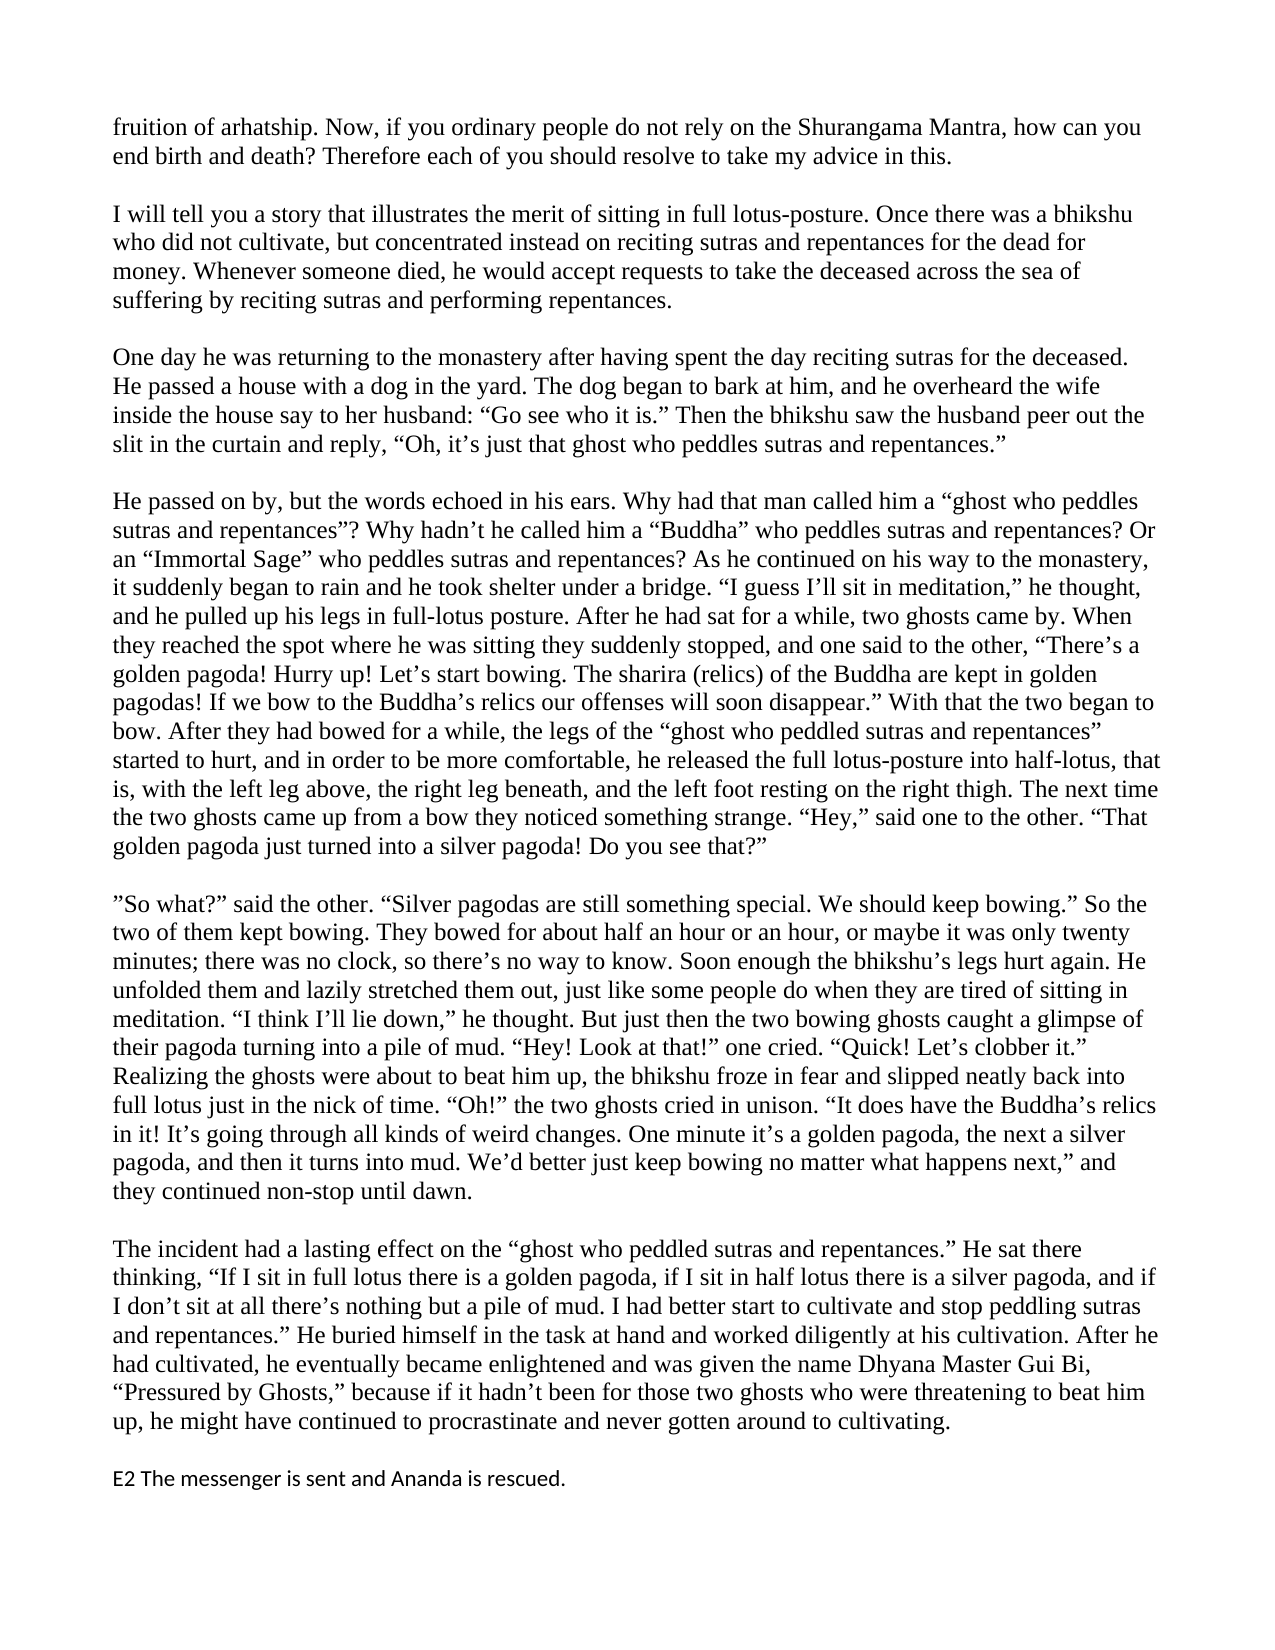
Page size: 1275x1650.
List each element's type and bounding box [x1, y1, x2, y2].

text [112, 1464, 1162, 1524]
text [112, 112, 1162, 1435]
